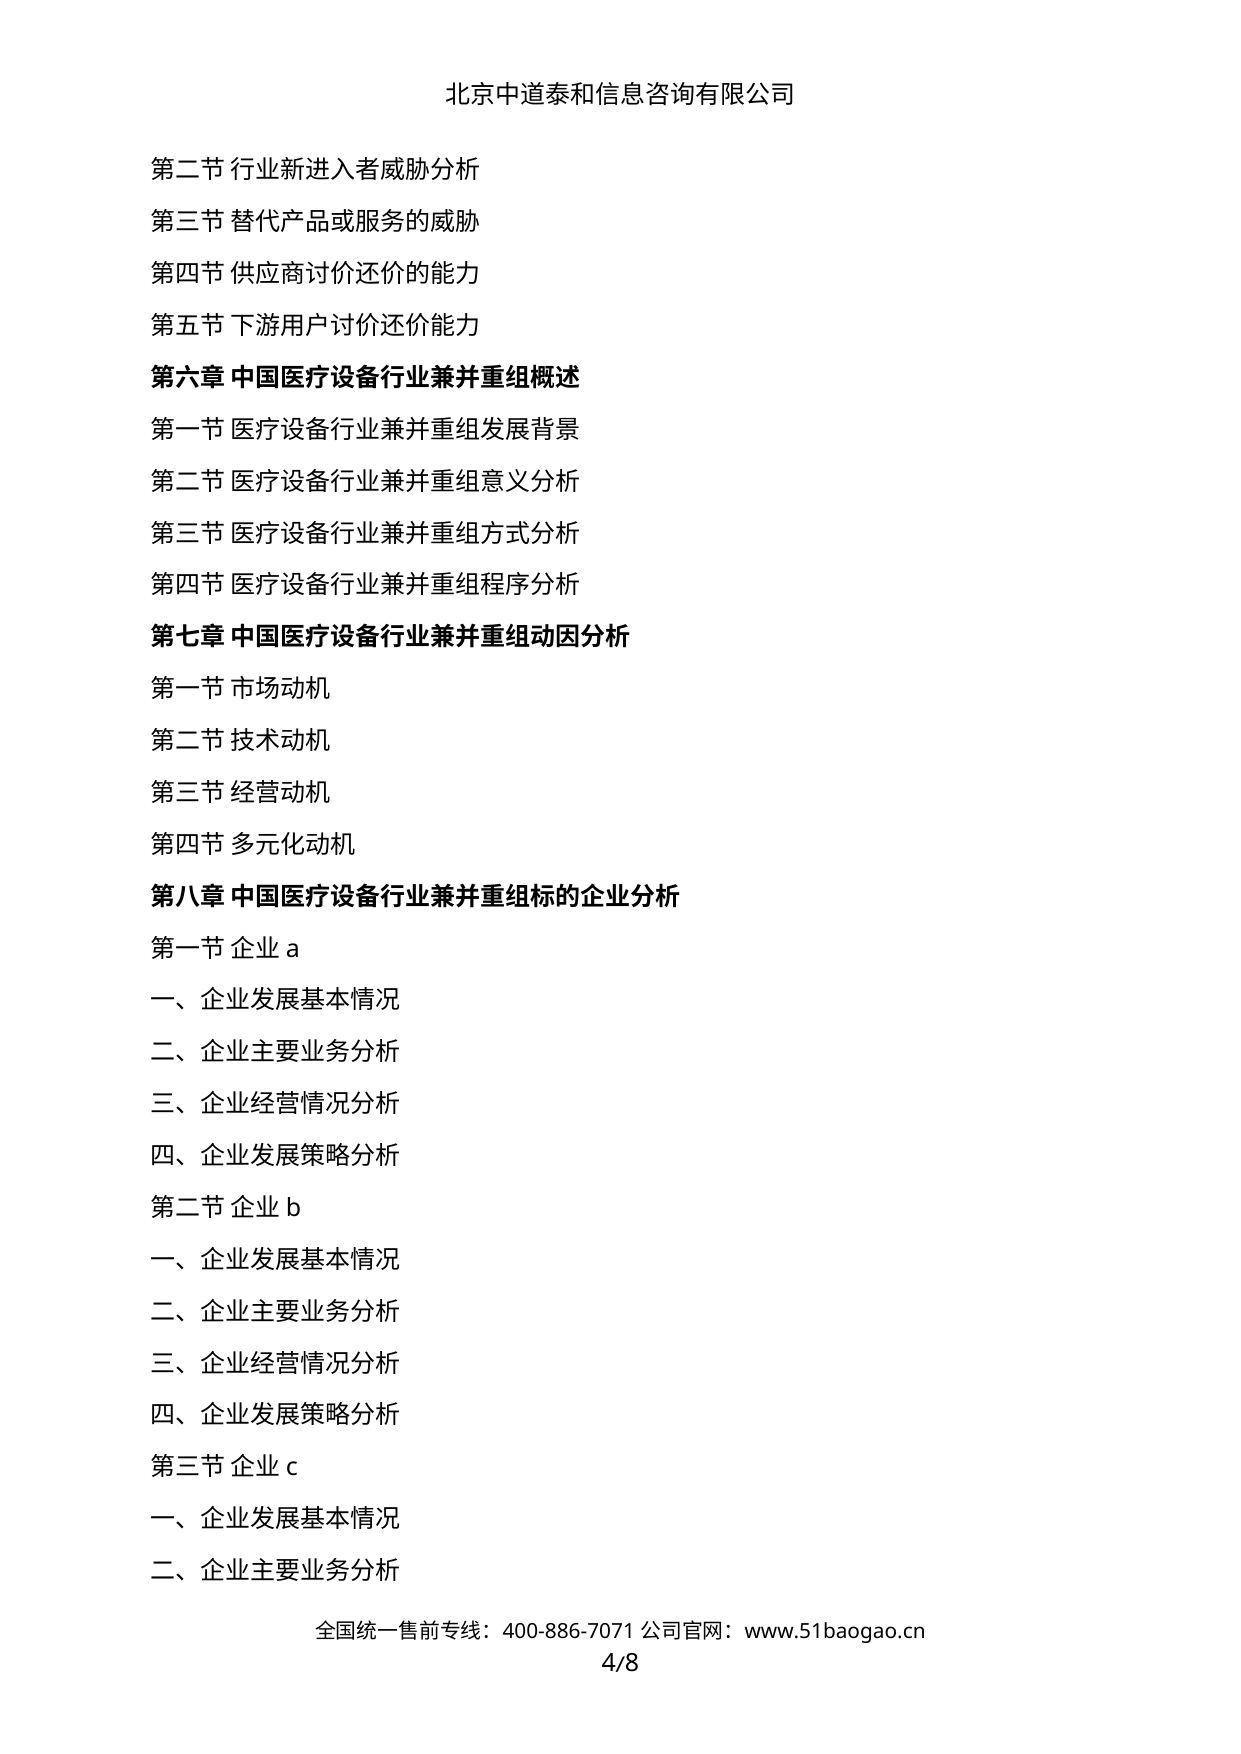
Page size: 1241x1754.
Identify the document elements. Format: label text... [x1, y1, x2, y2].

text 一、企业发展基本情况 [150, 1239, 1090, 1276]
text 第二节 技术动机 [150, 721, 1090, 757]
text 四、企业发展策略分析 [150, 1136, 1090, 1172]
text 第一节 企业a [150, 928, 1090, 964]
text 四、企业发展策略分析 [150, 1395, 1090, 1431]
text 一、企业发展基本情况 [150, 980, 1090, 1016]
text 第二节 医疗设备行业兼并重组意义分析 [150, 461, 1090, 497]
text 第三节 企业c [150, 1447, 1090, 1483]
text 第六章 中国医疗设备行业兼并重组概述 [150, 357, 1090, 394]
text 第八章 中国医疗设备行业兼并重组标的企业分析 [150, 876, 1090, 912]
text 第三节 经营动机 [150, 772, 1090, 809]
text 三、企业经营情况分析 [150, 1084, 1090, 1120]
text 二、企业主要业务分析 [150, 1291, 1090, 1327]
text 第四节 医疗设备行业兼并重组程序分析 [150, 565, 1090, 601]
text 二、企业主要业务分析 [150, 1551, 1090, 1587]
text 第七章 中国医疗设备行业兼并重组动因分析 [150, 617, 1090, 653]
text 第二节 行业新进入者威胁分析 [150, 150, 1090, 186]
text 第四节 供应商讨价还价的能力 [150, 254, 1090, 290]
text 第三节 医疗设备行业兼并重组方式分析 [150, 513, 1090, 549]
text 三、企业经营情况分析 [150, 1343, 1090, 1379]
text 第五节 下游用户讨价还价能力 [150, 306, 1090, 342]
text 第一节 医疗设备行业兼并重组发展背景 [150, 409, 1090, 446]
text 一、企业发展基本情况 [150, 1499, 1090, 1535]
text 第一节 市场动机 [150, 669, 1090, 705]
text 第二节 企业b [150, 1187, 1090, 1224]
text 第三节 替代产品或服务的威胁 [150, 202, 1090, 238]
text 第四节 多元化动机 [150, 824, 1090, 861]
text 二、企业主要业务分析 [150, 1032, 1090, 1068]
